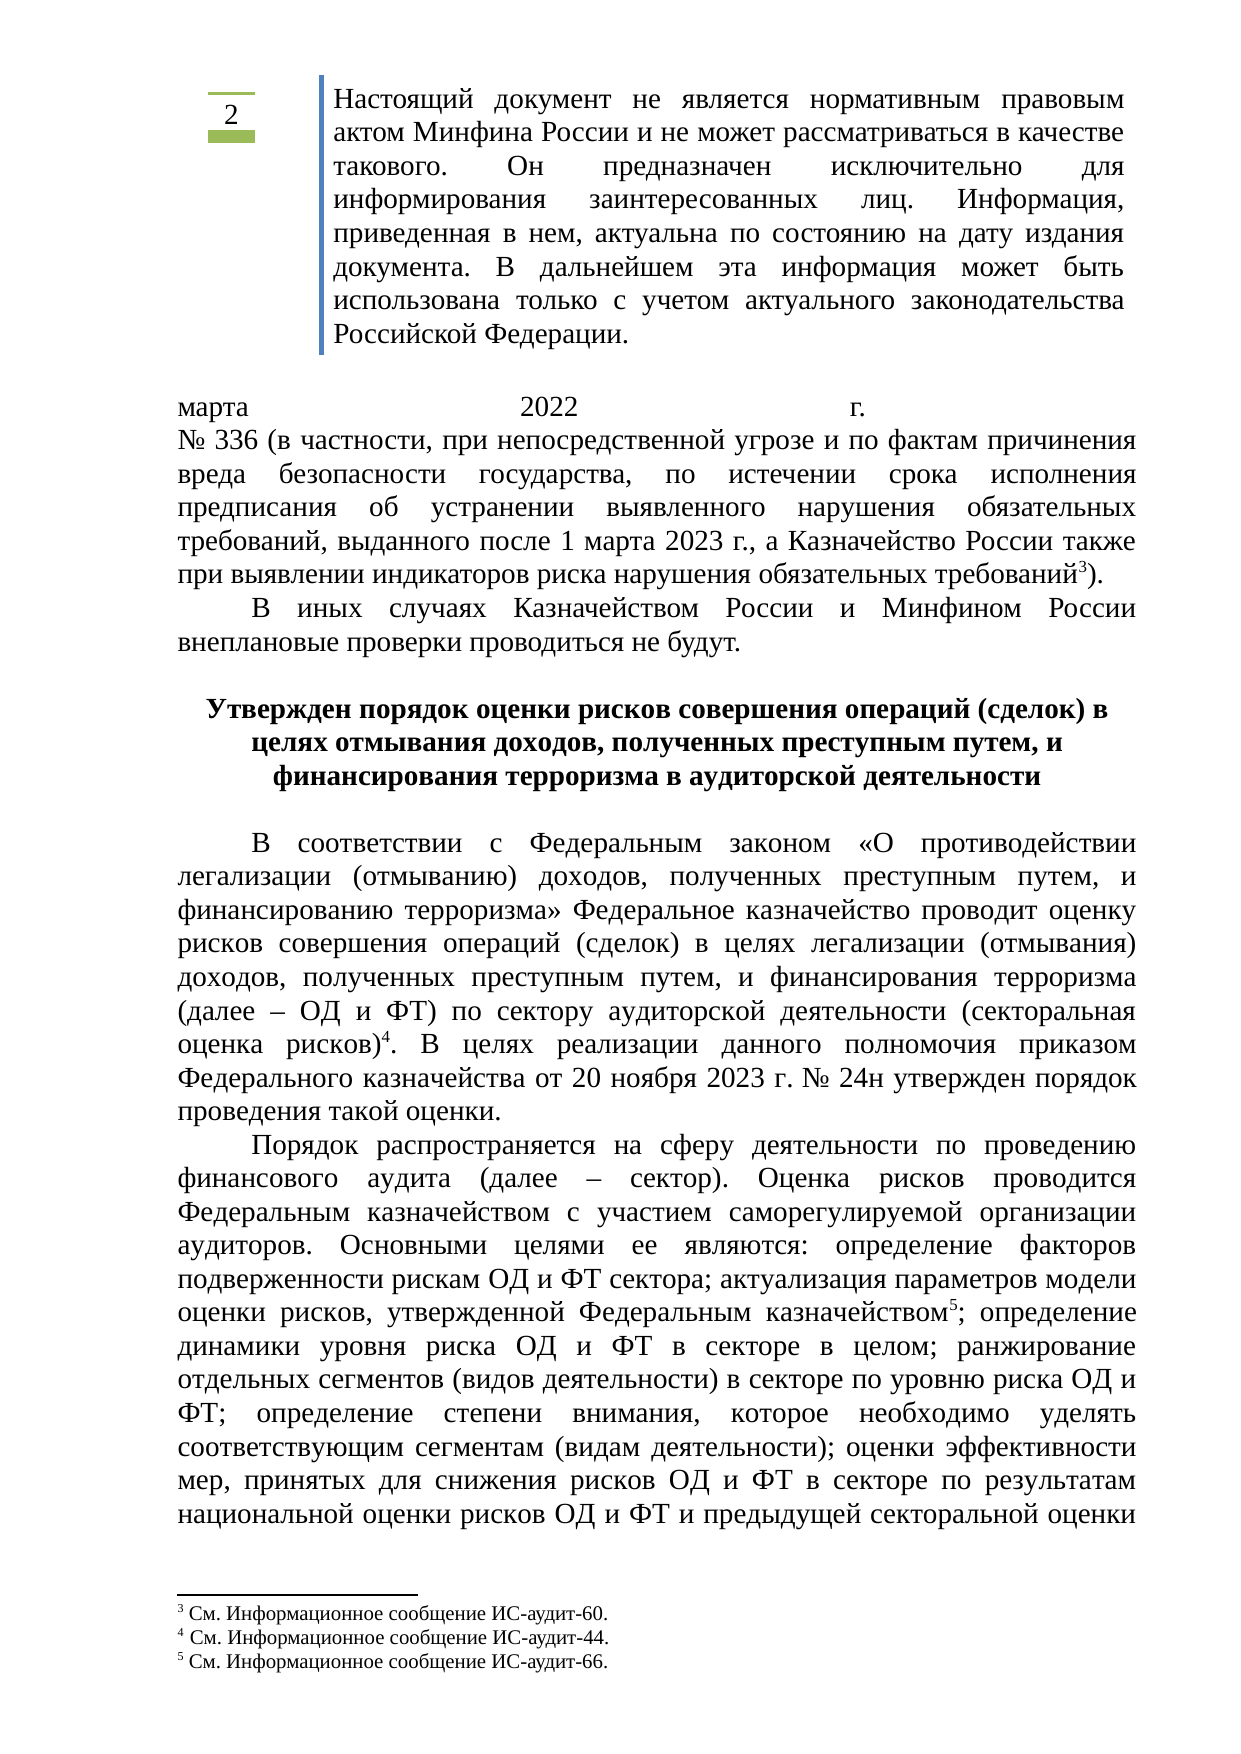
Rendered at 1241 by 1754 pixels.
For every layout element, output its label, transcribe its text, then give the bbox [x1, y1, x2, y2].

text Утвержден порядок оценки рисков совершения операций (сделок) в целях отмывания доходов, полученных преступным путем, и финансирования терроризма в аудиторской деятельности [177, 691, 1137, 791]
text В иных случаях Казначейством России и Минфином России внеплановые проверки проводиться не будут. [177, 590, 1137, 657]
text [177, 1127, 1137, 1529]
text В соответствии с Федеральным законом «О противодействии легализации (отмыванию) доходов, полученных преступным путем, и финансированию терроризма» Федеральное казначейство проводит оценку рисков совершения операций (сделок) в целях легализации (отмывания) доходов, полученных преступным путем, и финансирования терроризма (далее – ОД и ФТ) по сектору аудиторской деятельности (секторальная оценка рисков). В целях реализации данного полномочия приказом Федерального казначейства от 20 ноября 2023 г. № 24н утвержден порядок проведения такой оценки. [177, 825, 1137, 1127]
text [177, 389, 1137, 590]
